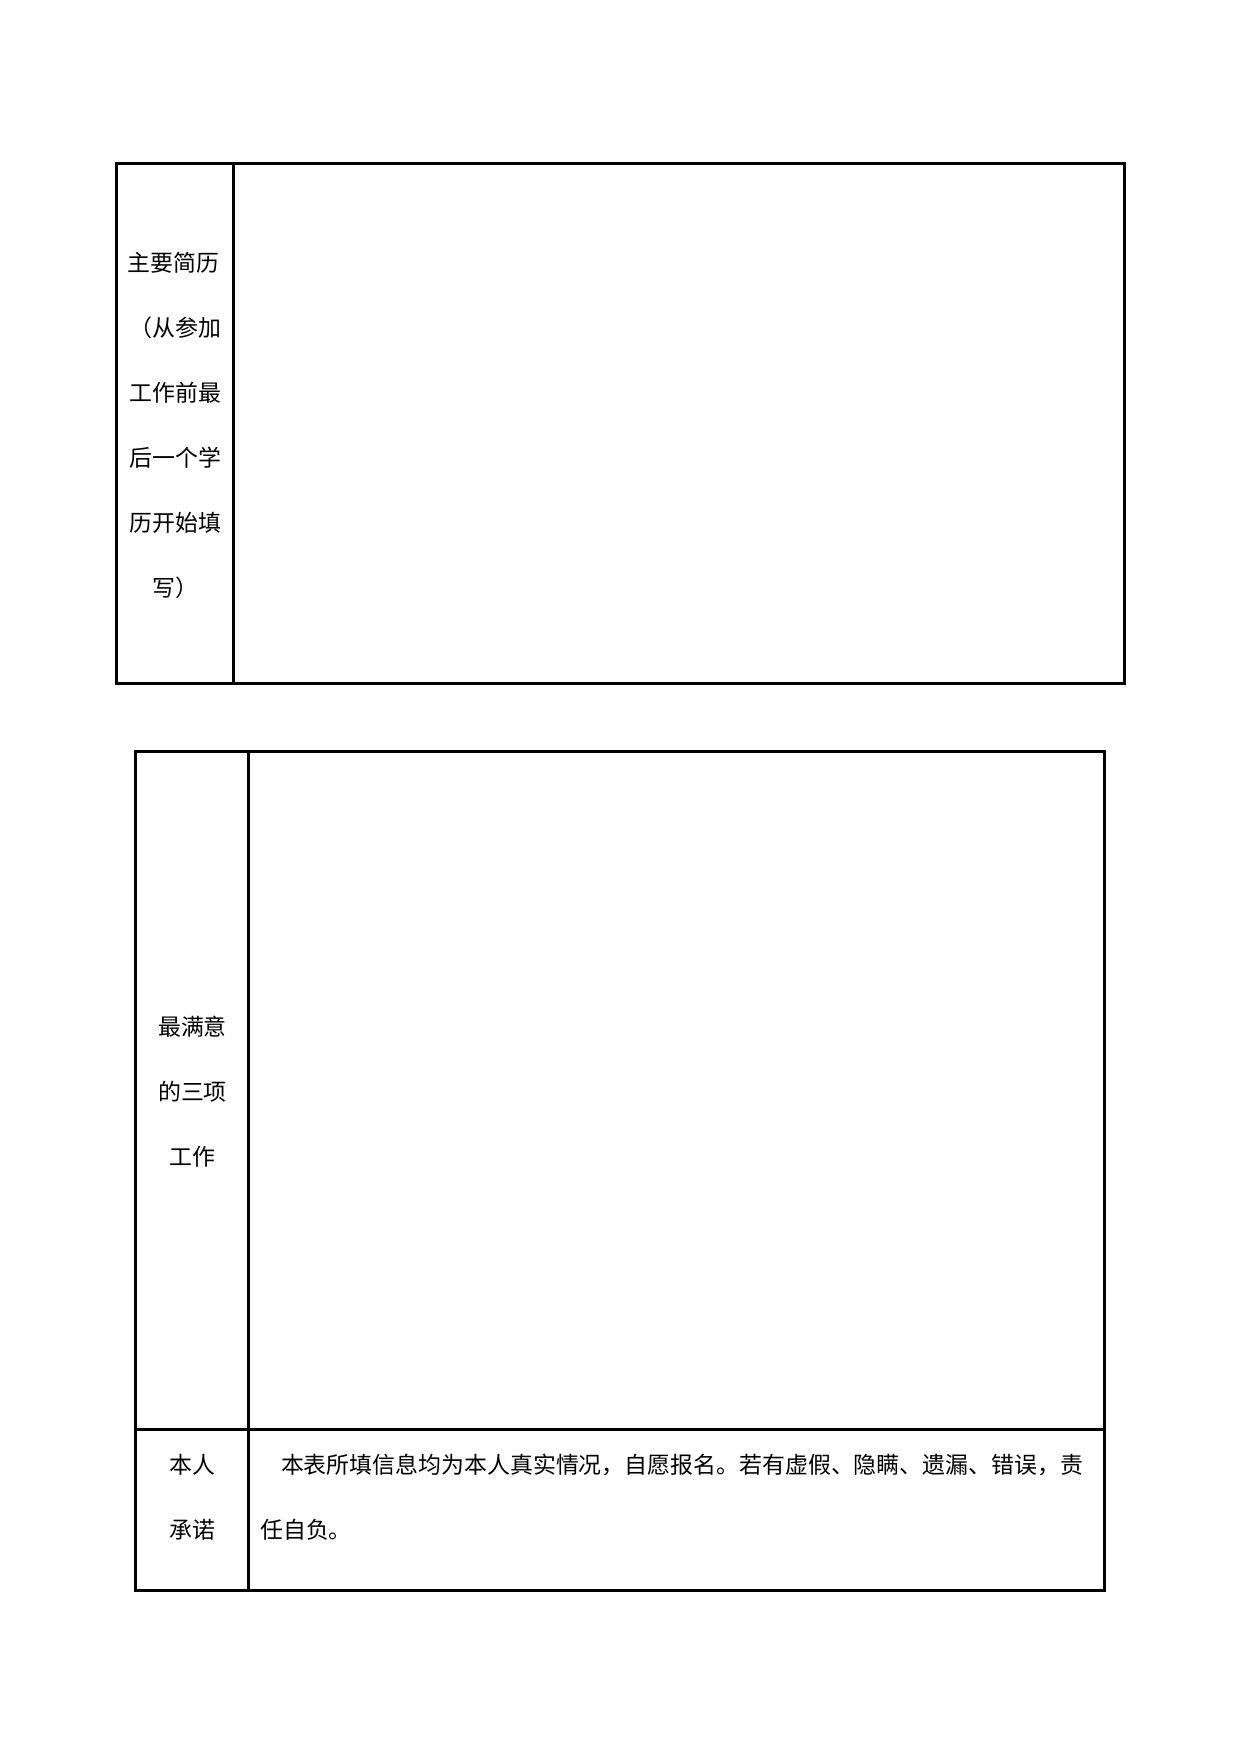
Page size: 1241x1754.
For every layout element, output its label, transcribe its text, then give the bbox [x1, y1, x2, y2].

table_cell 本人 承诺 [137, 1431, 247, 1589]
table_header [250, 753, 1103, 1427]
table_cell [250, 1431, 1103, 1589]
table_header 最满意的三项工作 [137, 753, 247, 1427]
table_cell 主要简历 （从参加工作前最后一个学历开始填写） [118, 165, 232, 682]
table_cell [235, 165, 1123, 682]
